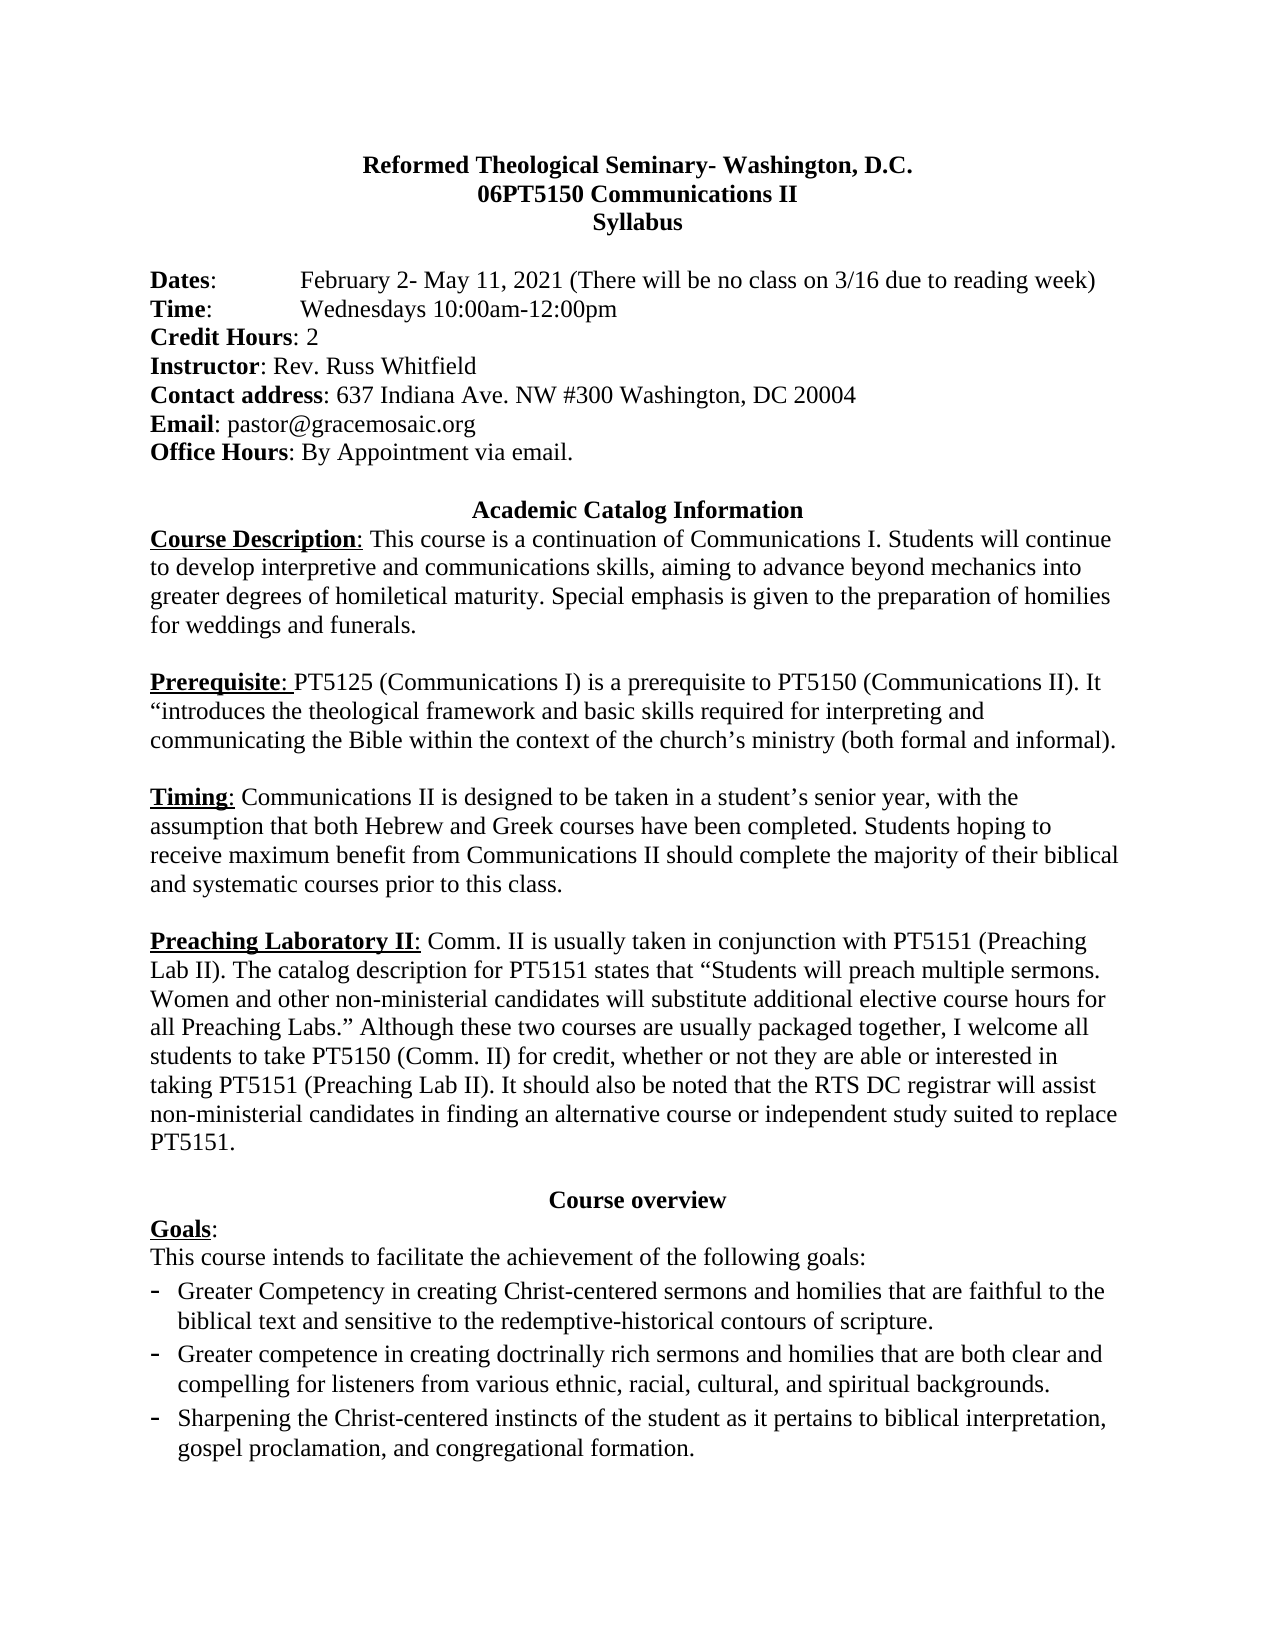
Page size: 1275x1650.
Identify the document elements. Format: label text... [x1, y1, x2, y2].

text Email: pastor@gracemosaic.org [150, 409, 1125, 437]
list Sharpening the Christ-centered instincts of the student as it pertains to biblical interpretation, gospel proclamation, and congregational formation. [150, 1398, 1125, 1462]
text Course Description: This course is a continuation of Communications I. Students will continue to develop interpretive and communications skills, aiming to advance beyond mechanics into greater degrees of homiletical maturity. Special emphasis is given to the preparation of homilies for weddings and funerals. [150, 524, 1125, 639]
text Timing: Communications II is designed to be taken in a student’s senior year, with the assumption that both Hebrew and Greek courses have been completed. Students hoping to receive maximum benefit from Communications II should complete the majority of their biblical and systematic courses prior to this class. [150, 782, 1125, 897]
text Preaching Laboratory II: Comm. II is usually taken in conjunction with PT5151 (Preaching Lab II). The catalog description for PT5151 states that “Students will preach multiple sermons. Women and other non-ministerial candidates will substitute additional elective course hours for all Preaching Labs.” Although these two courses are usually packaged together, I welcome all students to take PT5150 (Comm. II) for credit, whether or not they are able or interested in taking PT5151 (Preaching Lab II). It should also be noted that the RTS DC registrar will assist non-ministerial candidates in finding an alternative course or independent study suited to replace PT5151. [150, 926, 1125, 1156]
text Prerequisite: PT5125 (Communications I) is a prerequisite to PT5150 (Communications II). It “introduces the theological framework and basic skills required for interpreting and communicating the Bible within the context of the church’s ministry (both formal and informal). [150, 667, 1125, 754]
text Contact address: 637 Indiana Ave. NW #300 Washington, DC 20004 [150, 380, 1125, 409]
text This course intends to facilitate the achievement of the following goals: [150, 1242, 1125, 1271]
text Academic Catalog Information [150, 495, 1125, 524]
text 06PT5150 Communications II [150, 179, 1125, 207]
text Course overview [150, 1185, 1125, 1214]
text Reformed Theological Seminary- Washington, D.C. [150, 150, 1125, 179]
text Time: Wednesdays 10:00am-12:00pm [150, 294, 1125, 322]
text Goals: [150, 1214, 1125, 1242]
text Instructor: Rev. Russ Whitfield [150, 351, 1125, 380]
text Dates: February 2- May 11, 2021 (There will be no class on 3/16 due to reading week) [150, 265, 1125, 294]
text Office Hours: By Appointment via email. [150, 437, 1125, 466]
text Credit Hours: 2 [150, 322, 1125, 351]
list Greater competence in creating doctrinally rich sermons and homilies that are both clear and compelling for listeners from various ethnic, racial, cultural, and spiritual backgrounds. [150, 1335, 1125, 1398]
list Greater Competency in creating Christ-centered sermons and homilies that are faithful to the biblical text and sensitive to the redemptive-historical contours of scripture. [150, 1271, 1125, 1335]
text Syllabus [150, 207, 1125, 236]
